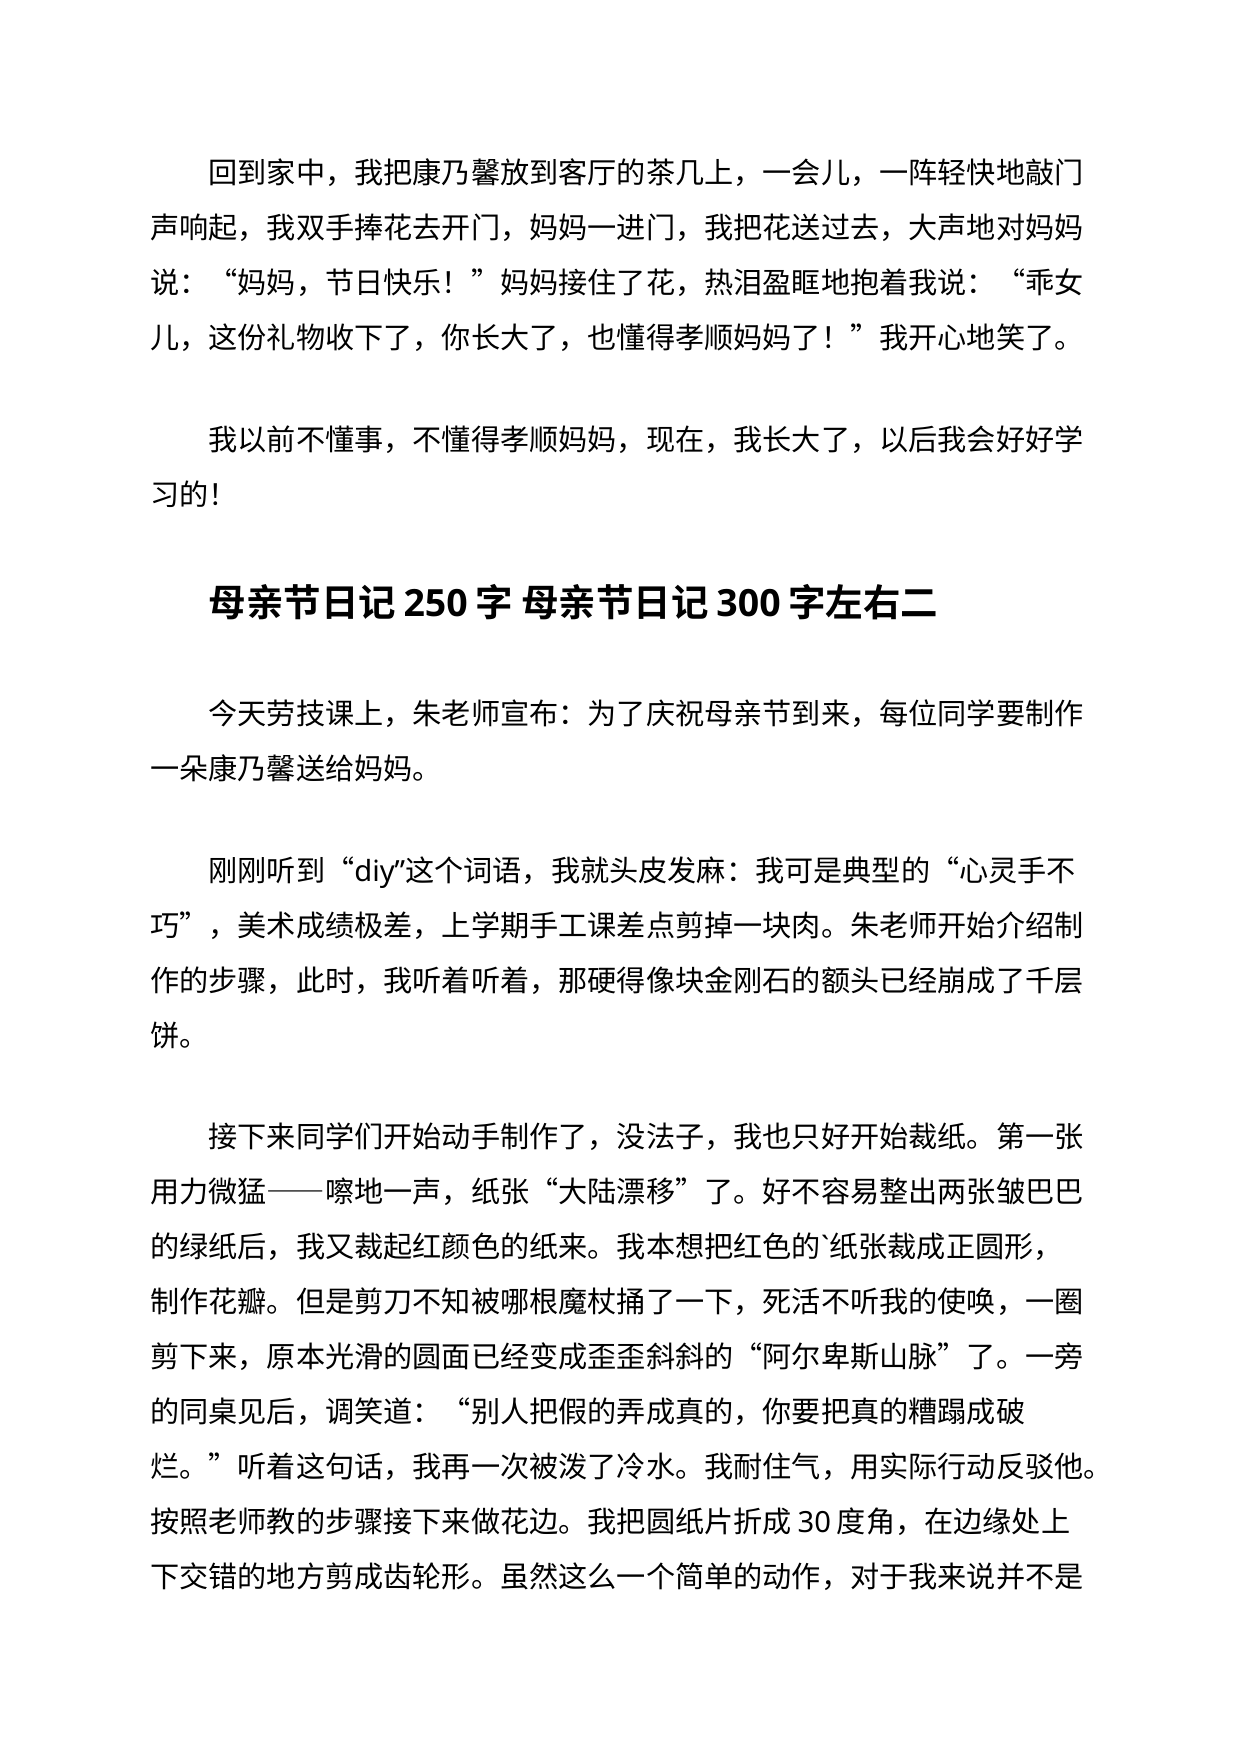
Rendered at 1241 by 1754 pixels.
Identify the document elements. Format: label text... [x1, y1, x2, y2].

text 回到家中，我把康乃馨放到客厅的茶几上，一会儿，一阵轻快地敲门声响起，我双手捧花去开门，妈妈一进门，我把花送过去，大声地对妈妈说：“妈妈，节日快乐！”妈妈接住了花，热泪盈眶地抱着我说：“乖女儿，这份礼物收下了，你长大了，也懂得孝顺妈妈了！”我开心地笑了。 [150, 150, 1090, 357]
text 我以前不懂事，不懂得孝顺妈妈，现在，我长大了，以后我会好好学习的！ [150, 416, 1090, 514]
text 今天劳技课上，朱老师宣布：为了庆祝母亲节到来，每位同学要制作一朵康乃馨送给妈妈。 [150, 691, 1090, 788]
text 母亲节日记250字 母亲节日记300字左右二 [150, 573, 1090, 628]
text 刚刚听到“diy”这个词语，我就头皮发麻：我可是典型的“心灵手不巧”，美术成绩极差，上学期手工课差点剪掉一块肉。朱老师开始介绍制作的步骤，此时，我听着听着，那硬得像块金刚石的额头已经崩成了千层饼。 [150, 847, 1090, 1054]
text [150, 1114, 1090, 1596]
